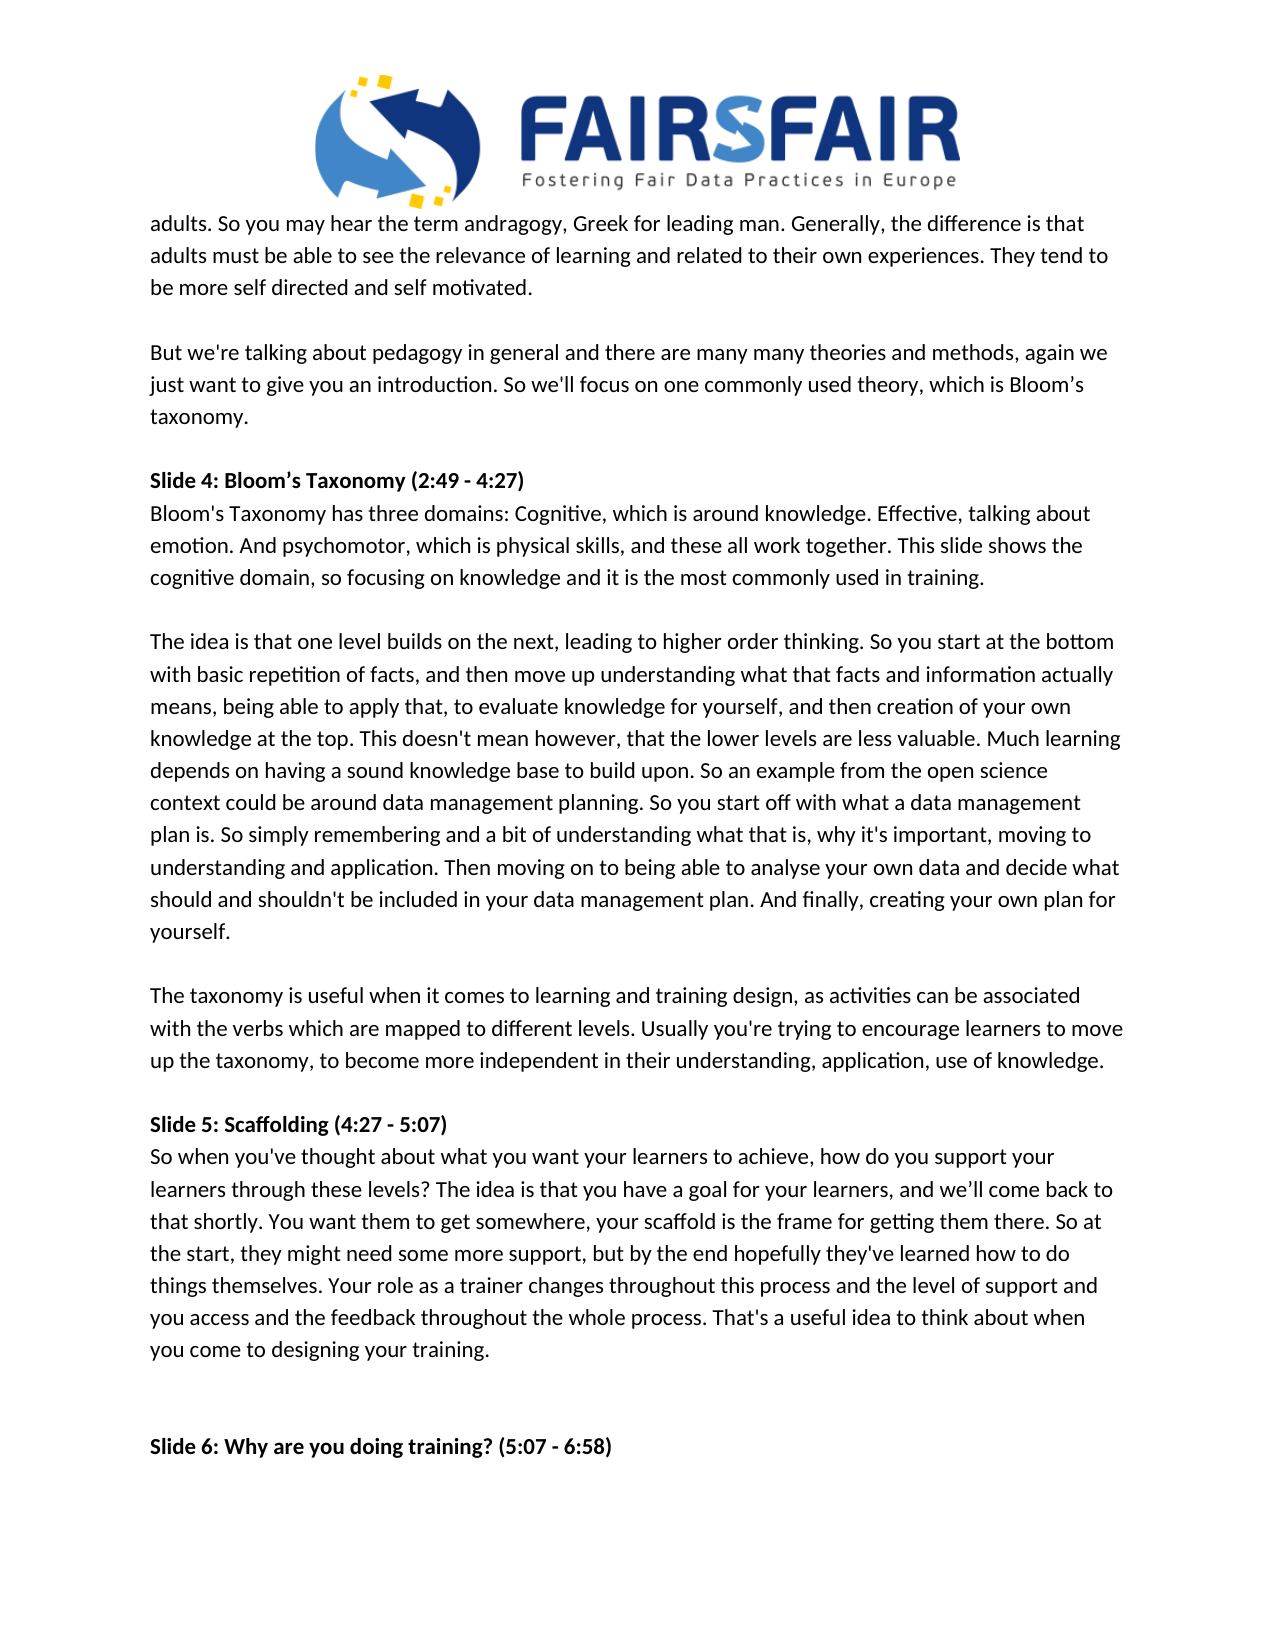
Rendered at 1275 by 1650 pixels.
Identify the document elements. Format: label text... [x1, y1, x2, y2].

text Slide 6: Why are you doing training? (5:07 - 6:58) [150, 1432, 1125, 1460]
text Slide 5: Scaffolding (4:27 - 5:07) [150, 1110, 1125, 1138]
text Bloom's Taxonomy has three domains: Cognitive, which is around knowledge. Effective, talking about emotion. And psychomotor, which is physical skills, and these all work together. This slide shows the cognitive domain, so focusing on knowledge and it is the most commonly used in training. [150, 499, 1125, 591]
text The taxonomy is useful when it comes to learning and training design, as activities can be associated with the verbs which are mapped to different levels. Usually you're trying to encourage learners to move up the taxonomy, to become more independent in their understanding, application, use of knowledge. [150, 982, 1125, 1074]
text But we're talking about pedagogy in general and there are many many theories and methods, again we just want to give you an introduction. So we'll focus on one commonly used theory, which is Bloom’s taxonomy. [150, 338, 1125, 430]
picture [315, 75, 960, 209]
text So when you've thought about what you want your learners to achieve, how do you support your learners through these levels? The idea is that you have a goal for your learners, and we’ll come back to that shortly. You want them to get somewhere, your scaffold is the frame for getting them there. So at the start, they might need some more support, but by the end hopefully they've learned how to do things themselves. Your role as a trainer changes throughout this process and the level of support and you access and the feedback throughout the whole process. That's a useful idea to think about when you come to designing your training. [150, 1142, 1125, 1364]
text Slide 4: Bloom’s Taxonomy (2:49 - 4:27) [150, 467, 1125, 494]
text The idea is that one level builds on the next, leading to higher order thinking. So you start at the bottom with basic repetition of facts, and then move up understanding what that facts and information actually means, being able to apply that, to evaluate knowledge for yourself, and then creation of your own knowledge at the top. This doesn't mean however, that the lower levels are less valuable. Much learning depends on having a sound knowledge base to build upon. So an example from the open science context could be around data management planning. So you start off with what a data management plan is. So simply remembering and a bit of understanding what that is, why it's important, moving to understanding and application. Then moving on to being able to analyse your own data and decide what should and shouldn't be included in your data management plan. And finally, creating your own plan for yourself. [150, 627, 1125, 945]
